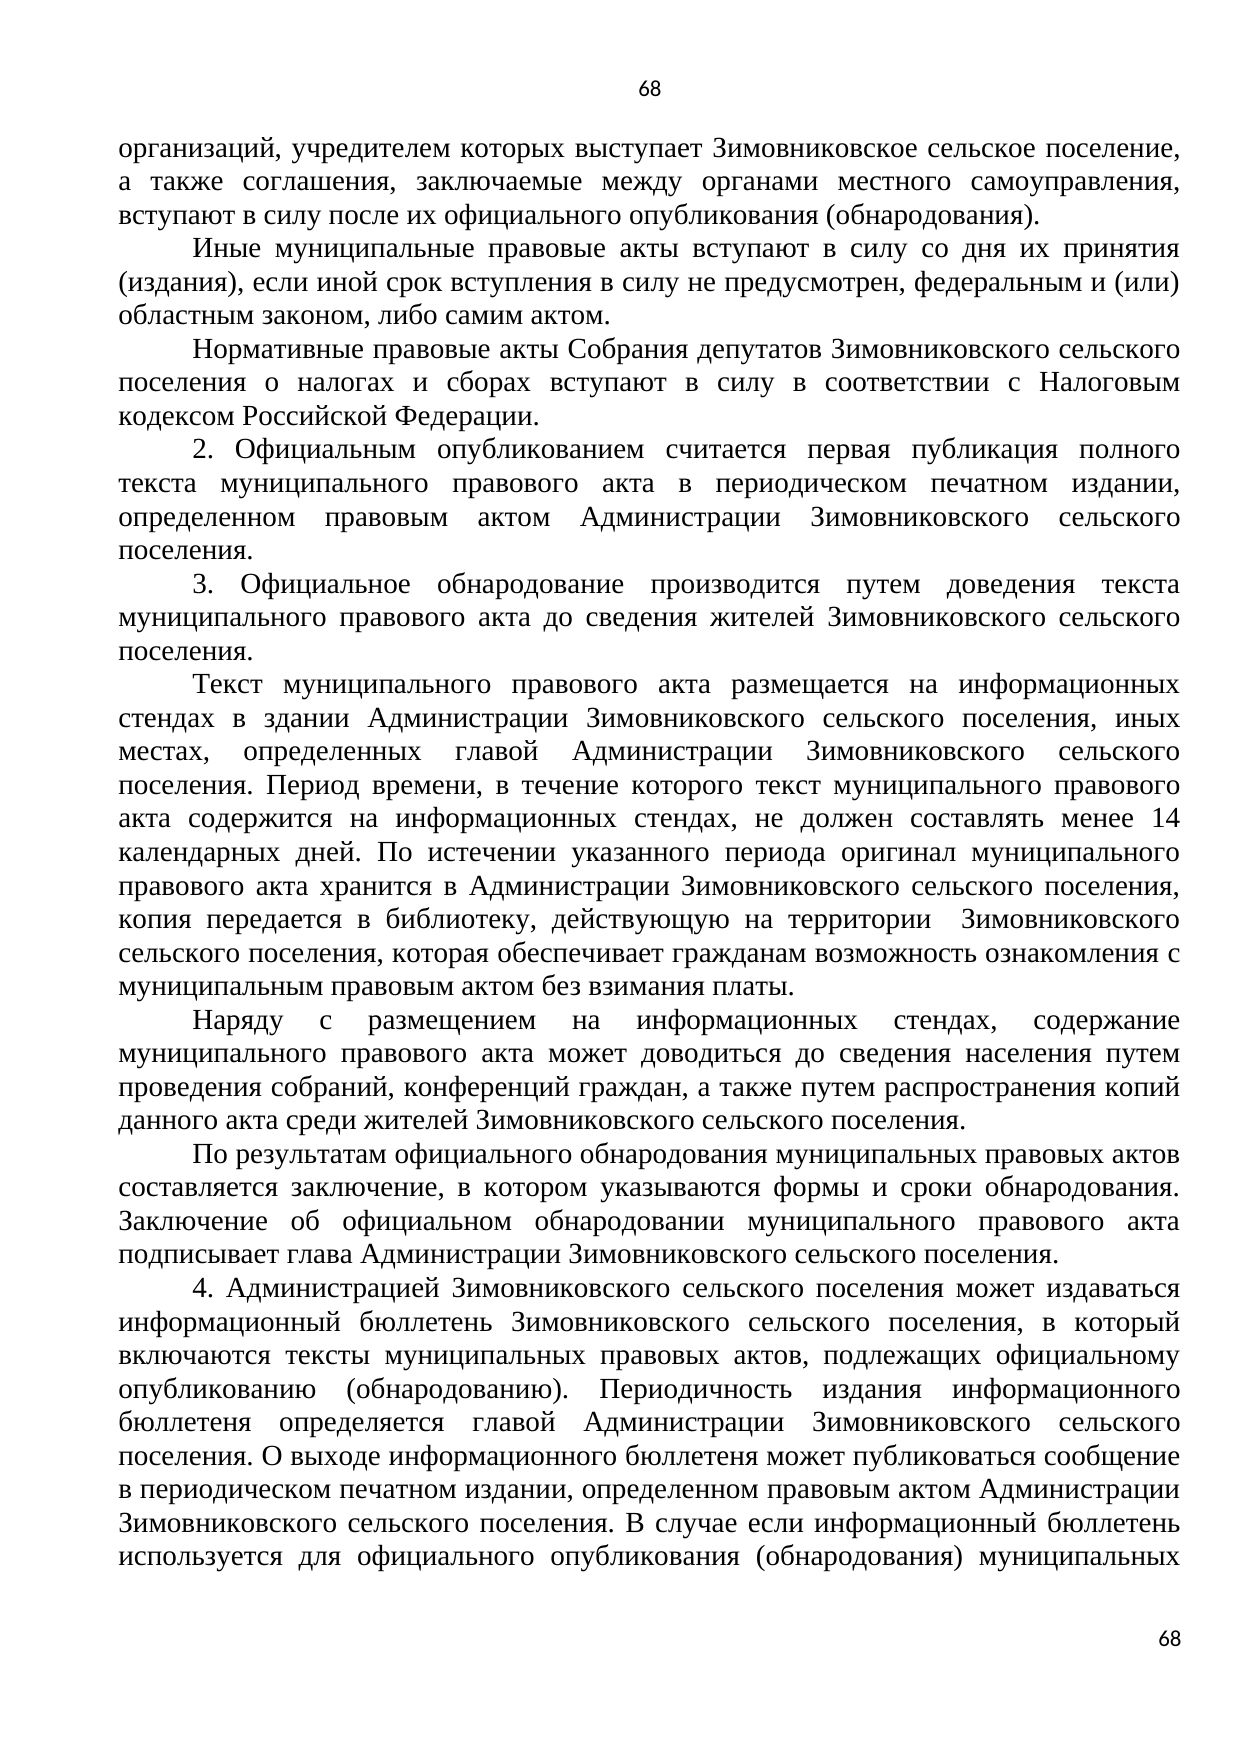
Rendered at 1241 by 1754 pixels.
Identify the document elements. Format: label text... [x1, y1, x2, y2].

text 3. Официальное обнародование производится путем доведения текста муниципального правового акта до сведения жителей Зимовниковского сельского поселения. [118, 566, 1181, 666]
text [118, 130, 1181, 230]
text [118, 1270, 1181, 1572]
text 2. Официальным опубликованием считается первая публикация полного текста муниципального правового акта в периодическом печатном издании, определенном правовым актом Администрации Зимовниковского сельского поселения. [118, 432, 1181, 566]
text Наряду с размещением на информационных стендах, содержание муниципального правового акта может доводиться до сведения населения путем проведения собраний, конференций граждан, а также путем распространения копий данного акта среди жителей Зимовниковского сельского поселения. [118, 1002, 1181, 1136]
text Нормативные правовые акты Собрания депутатов Зимовниковского сельского поселения о налогах и сборах вступают в силу в соответствии с Налоговым кодексом Российской Федерации. [118, 331, 1181, 432]
text Иные муниципальные правовые акты вступают в силу со дня их принятия (издания), если иной срок вступления в силу не предусмотрен, федеральным и (или) областным законом, либо самим актом. [118, 230, 1181, 331]
text Текст муниципального правового акта размещается на информационных стендах в здании Администрации Зимовниковского сельского поселения, иных местах, определенных главой Администрации Зимовниковского сельского поселения. Период времени, в течение которого текст муниципального правового акта содержится на информационных стендах, не должен составлять менее 14 календарных дней. По истечении указанного периода оригинал муниципального правового акта хранится в Администрации Зимовниковского сельского поселения, копия передается в библиотеку, действующую на территории Зимовниковского сельского поселения, которая обеспечивает гражданам возможность ознакомления с муниципальным правовым актом без взимания платы. [118, 666, 1181, 1002]
text По результатам официального обнародования муниципальных правовых актов составляется заключение, в котором указываются формы и сроки обнародования. Заключение об официальном обнародовании муниципального правового акта подписывает глава Администрации Зимовниковского сельского поселения. [118, 1136, 1181, 1270]
